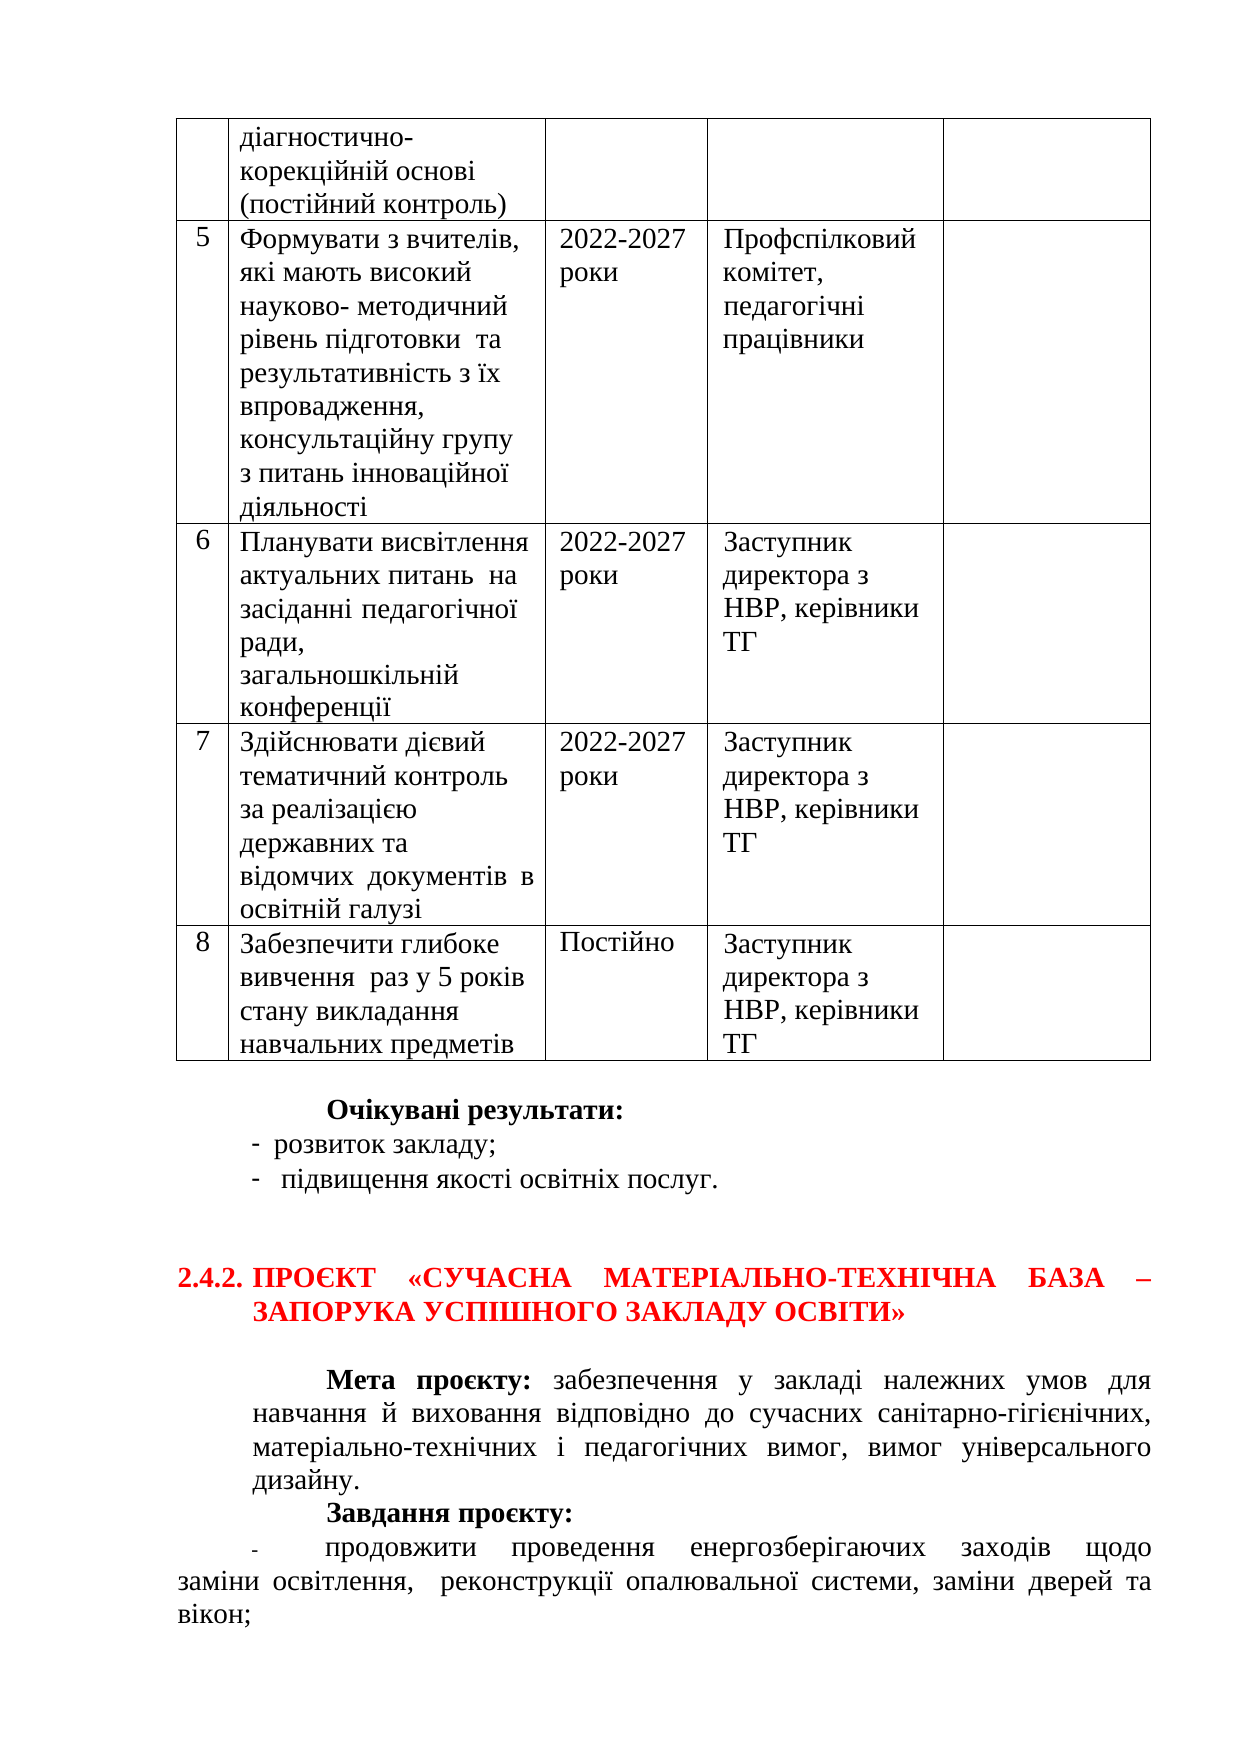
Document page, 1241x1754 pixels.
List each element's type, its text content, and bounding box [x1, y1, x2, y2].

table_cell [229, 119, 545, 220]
list продовжити проведення енергозберігаючих заходів щодо заміни освітлення, реконструкції опалювальної системи, заміни дверей та вікон; [177, 1529, 1152, 1630]
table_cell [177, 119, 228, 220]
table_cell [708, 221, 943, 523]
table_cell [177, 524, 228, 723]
text Завдання проєкту: [252, 1496, 1152, 1529]
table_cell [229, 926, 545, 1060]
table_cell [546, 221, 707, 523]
text Мета проєкту: забезпечення у закладі належних умов для навчання й виховання відповідно до сучасних санітарно-гігієнічних, матеріально-технічних і педагогічних вимог, вимог універсального дизайну. [252, 1362, 1152, 1496]
list розвиток закладу; [177, 1126, 1152, 1160]
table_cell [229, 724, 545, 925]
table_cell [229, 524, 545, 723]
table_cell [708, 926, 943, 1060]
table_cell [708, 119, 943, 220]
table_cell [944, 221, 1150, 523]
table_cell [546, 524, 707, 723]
list підвищення якості освітніх послуг. [177, 1160, 1152, 1195]
list ПРОЄКТ «СУЧАСНА МАТЕРІАЛЬНО-ТЕХНІЧНА БАЗА – ЗАПОРУКА УСПІШНОГО ЗАКЛАДУ ОСВІТИ» [177, 1261, 1152, 1328]
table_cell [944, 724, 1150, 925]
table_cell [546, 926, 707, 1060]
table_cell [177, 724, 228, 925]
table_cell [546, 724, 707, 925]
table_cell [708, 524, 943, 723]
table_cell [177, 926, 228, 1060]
text Очікувані результати: [252, 1093, 1152, 1126]
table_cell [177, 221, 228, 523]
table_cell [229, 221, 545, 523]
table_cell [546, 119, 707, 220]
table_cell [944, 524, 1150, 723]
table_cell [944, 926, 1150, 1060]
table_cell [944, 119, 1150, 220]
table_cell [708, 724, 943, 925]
